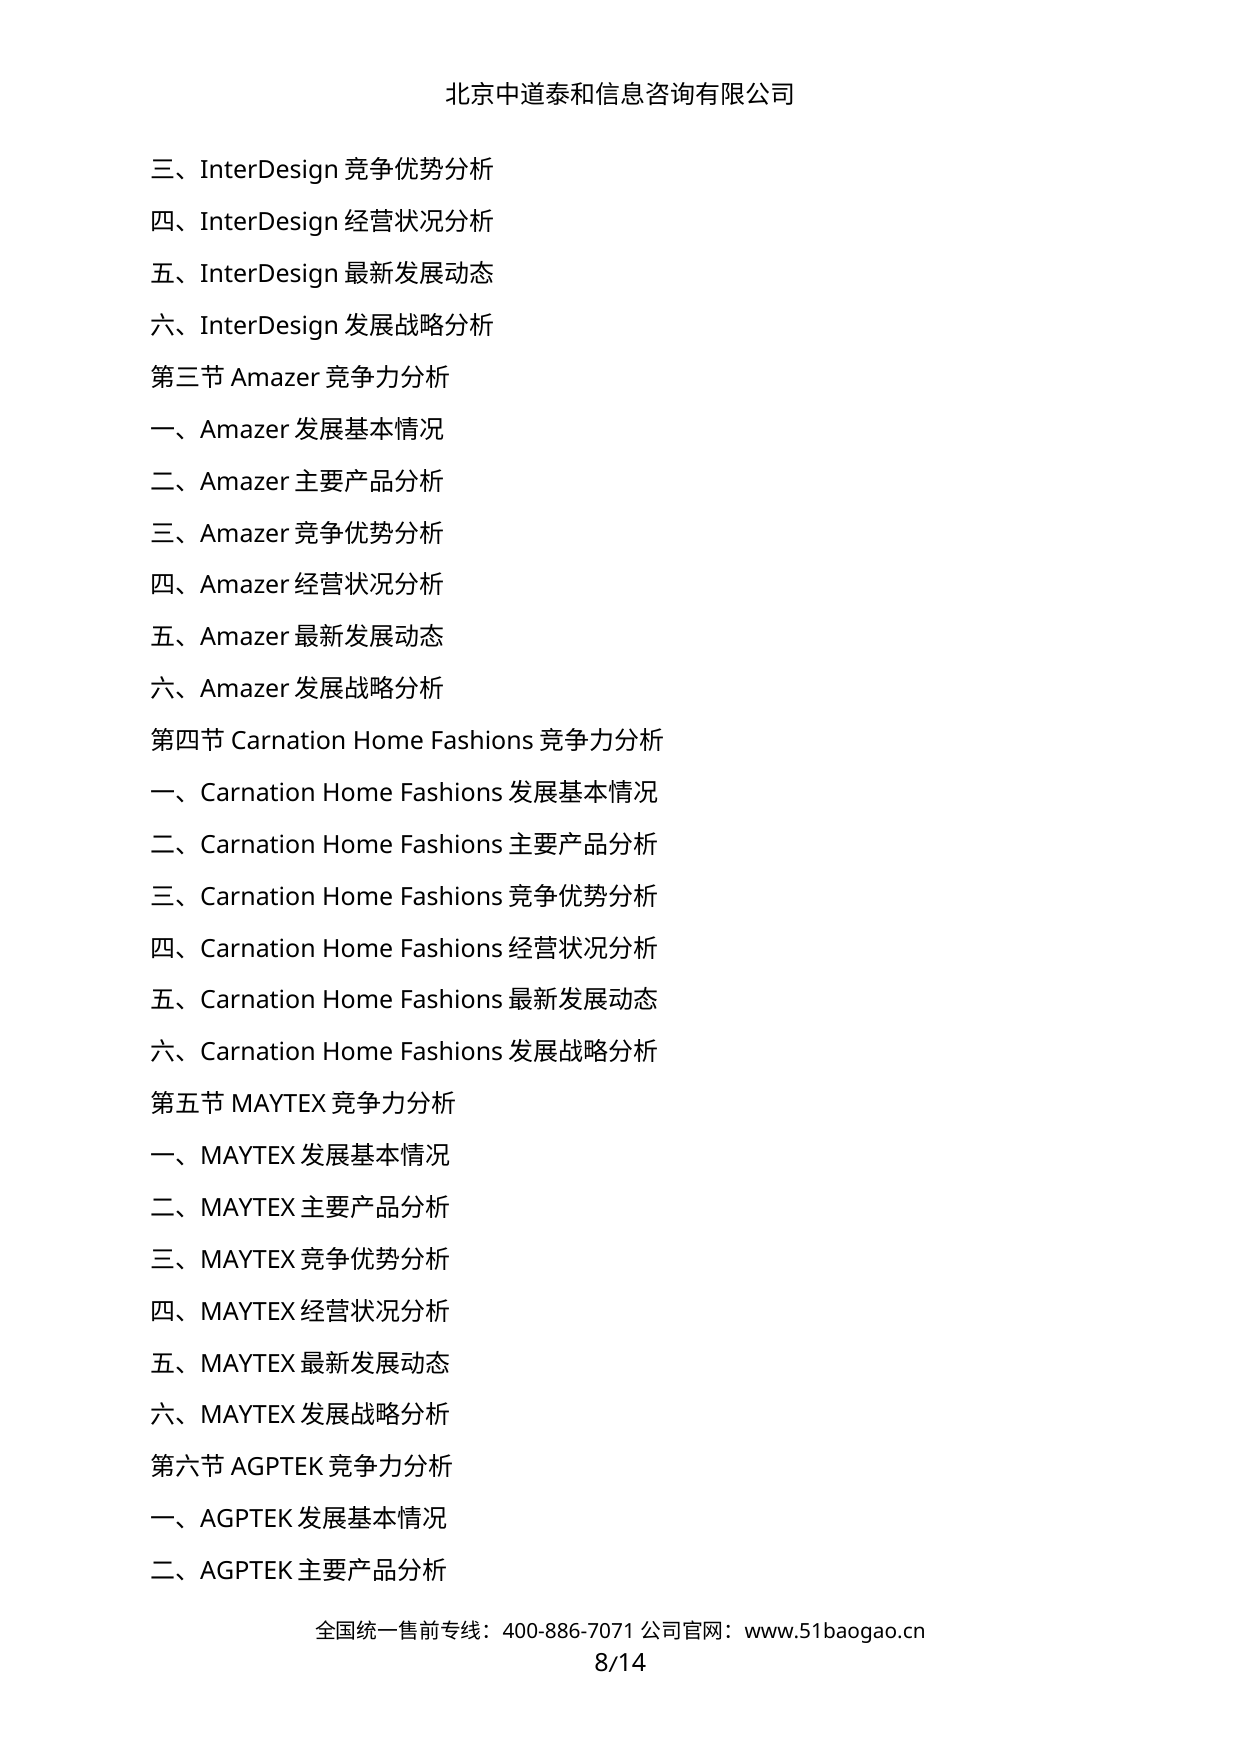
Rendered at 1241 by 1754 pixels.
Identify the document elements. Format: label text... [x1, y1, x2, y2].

text 五、Amazer最新发展动态 [150, 617, 1090, 653]
text 第六节 AGPTEK竞争力分析 [150, 1447, 1090, 1483]
text 二、MAYTEX主要产品分析 [150, 1187, 1090, 1224]
text 三、Amazer竞争优势分析 [150, 513, 1090, 549]
text 二、Amazer主要产品分析 [150, 461, 1090, 497]
text 第四节 Carnation Home Fashions竞争力分析 [150, 721, 1090, 757]
text 二、Carnation Home Fashions主要产品分析 [150, 824, 1090, 861]
text 三、Carnation Home Fashions竞争优势分析 [150, 876, 1090, 912]
text 一、AGPTEK发展基本情况 [150, 1499, 1090, 1535]
text 四、Carnation Home Fashions经营状况分析 [150, 928, 1090, 964]
text 六、InterDesign发展战略分析 [150, 306, 1090, 342]
text 五、MAYTEX最新发展动态 [150, 1343, 1090, 1379]
text 二、AGPTEK主要产品分析 [150, 1551, 1090, 1587]
text 三、MAYTEX竞争优势分析 [150, 1239, 1090, 1276]
text 三、InterDesign竞争优势分析 [150, 150, 1090, 186]
text 一、MAYTEX发展基本情况 [150, 1136, 1090, 1172]
text 一、Carnation Home Fashions发展基本情况 [150, 772, 1090, 809]
text 六、MAYTEX发展战略分析 [150, 1395, 1090, 1431]
text 第五节 MAYTEX竞争力分析 [150, 1084, 1090, 1120]
text 四、MAYTEX经营状况分析 [150, 1291, 1090, 1327]
text 六、Carnation Home Fashions发展战略分析 [150, 1032, 1090, 1068]
text 四、InterDesign经营状况分析 [150, 202, 1090, 238]
text 五、Carnation Home Fashions最新发展动态 [150, 980, 1090, 1016]
text 六、Amazer发展战略分析 [150, 669, 1090, 705]
text 第三节 Amazer竞争力分析 [150, 357, 1090, 394]
text 五、InterDesign最新发展动态 [150, 254, 1090, 290]
text 四、Amazer经营状况分析 [150, 565, 1090, 601]
text 一、Amazer发展基本情况 [150, 409, 1090, 446]
